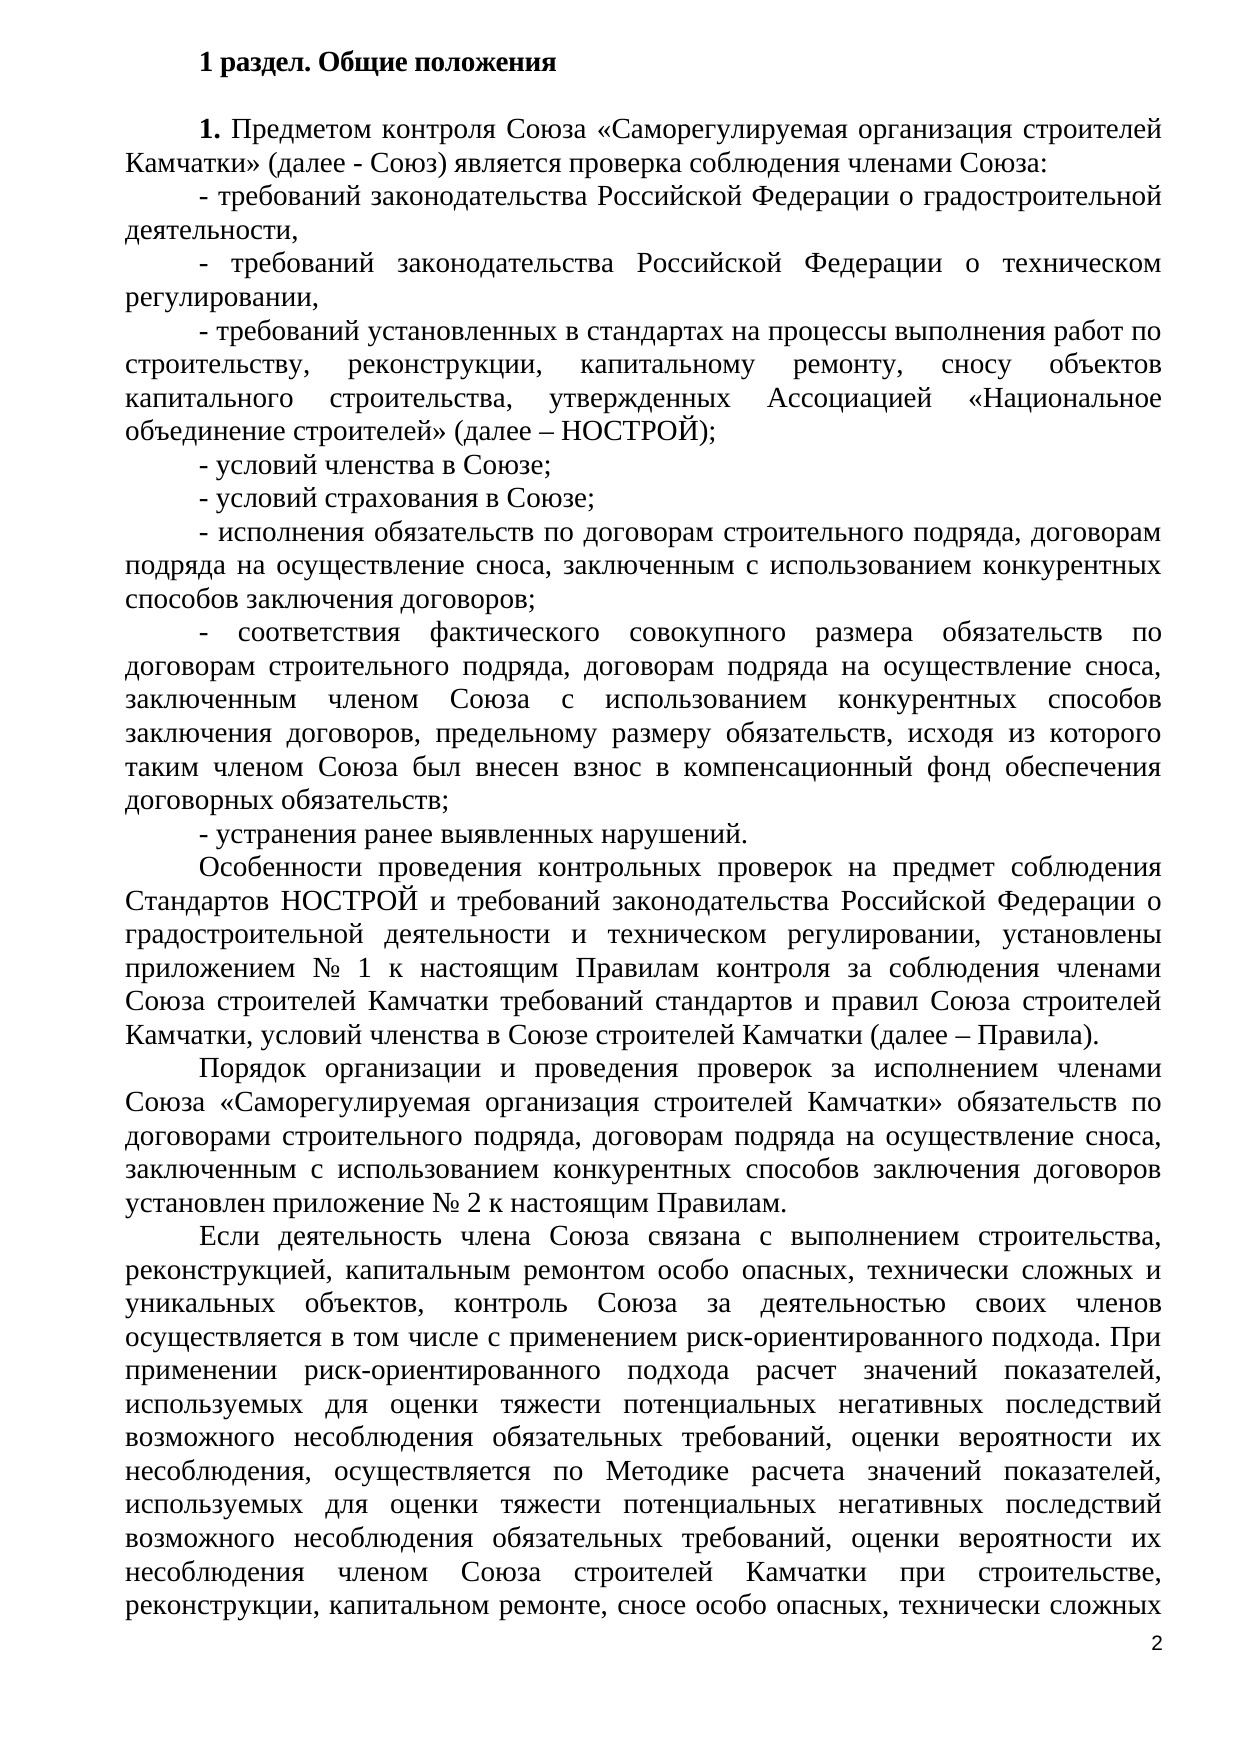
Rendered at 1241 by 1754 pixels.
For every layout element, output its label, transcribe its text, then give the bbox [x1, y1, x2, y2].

text - условий страхования в Союзе; [125, 480, 1163, 514]
text - устранения ранее выявленных нарушений. [125, 816, 1163, 849]
text - требований установленных в стандартах на процессы выполнения работ по строительству, реконструкции, капитальному ремонту, сносу объектов капитального строительства, утвержденных Ассоциацией «Национальное объединение строителей» (далее – НОСТРОЙ); [125, 313, 1163, 447]
text Порядок организации и проведения проверок за исполнением членами Союза «Саморегулируемая организация строителей Камчатки» обязательств по договорами строительного подряда, договорам подряда на осуществление сноса, заключенным с использованием конкурентных способов заключения договоров установлен приложение № 2 к настоящим Правилам. [125, 1051, 1163, 1218]
text - соответствия фактического совокупного размера обязательств по договорам строительного подряда, договорам подряда на осуществление сноса, заключенным членом Союза с использованием конкурентных способов заключения договоров, предельному размеру обязательств, исходя из которого таким членом Союза был внесен взнос в компенсационный фонд обеспечения договорных обязательств; [125, 614, 1163, 816]
text - условий членства в Союзе; [125, 447, 1163, 480]
text 1. Предметом контроля Союза «Саморегулируемая организация строителей Камчатки» (далее - Союз) является проверка соблюдения членами Союза: [125, 111, 1163, 178]
text Особенности проведения контрольных проверок на предмет соблюдения Стандартов НОСТРОЙ и требований законодательства Российской Федерации о градостроительной деятельности и техническом регулировании, установлены приложением № 1 к настоящим Правилам контроля за соблюдения членами Союза строителей Камчатки требований стандартов и правил Союза строителей Камчатки, условий членства в Союзе строителей Камчатки (далее – Правила). [125, 849, 1163, 1051]
text - исполнения обязательств по договорам строительного подряда, договорам подряда на осуществление сноса, заключенным с использованием конкурентных способов заключения договоров; [125, 514, 1163, 614]
text - требований законодательства Российской Федерации о техническом регулировании, [125, 246, 1163, 313]
text - требований законодательства Российской Федерации о градостроительной деятельности, [125, 178, 1163, 246]
text 1 раздел. Общие положения [125, 44, 1163, 78]
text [125, 1218, 1163, 1621]
